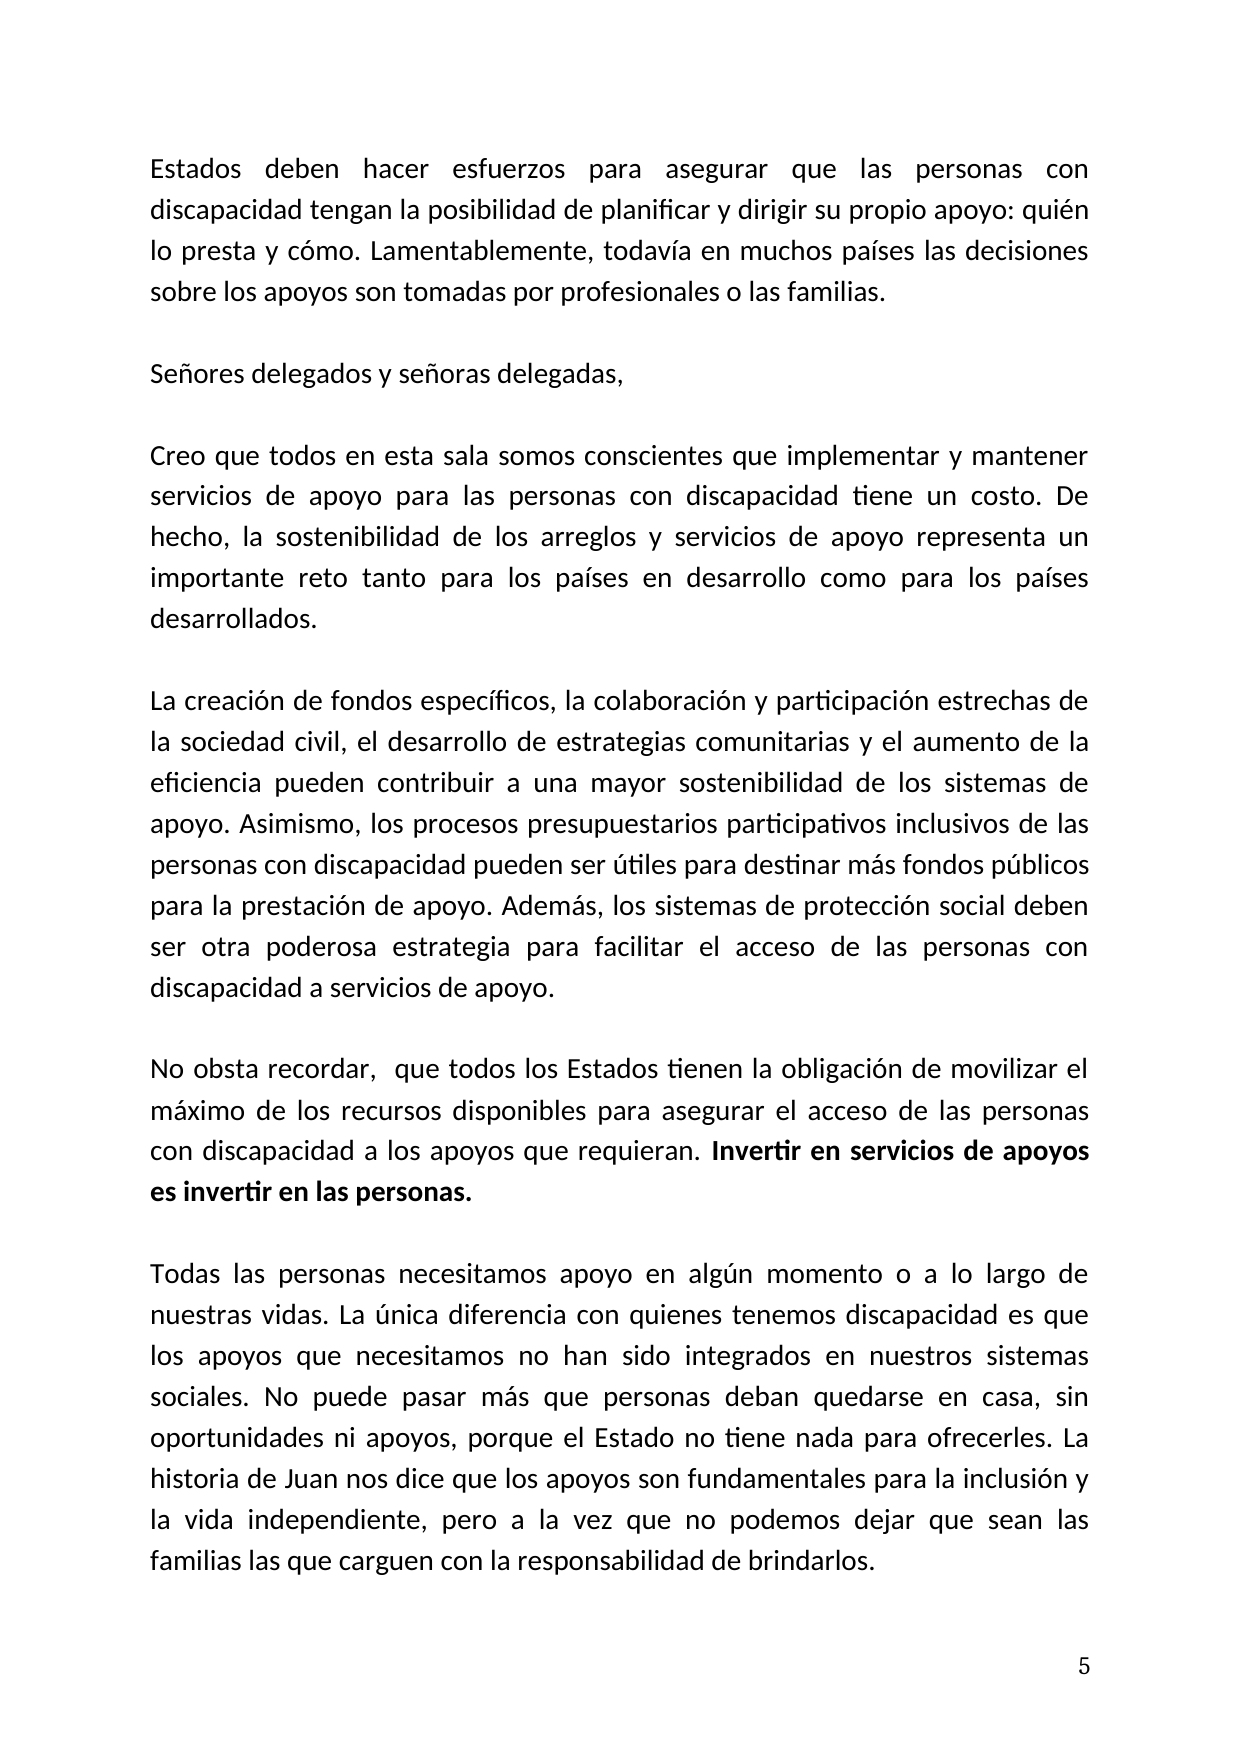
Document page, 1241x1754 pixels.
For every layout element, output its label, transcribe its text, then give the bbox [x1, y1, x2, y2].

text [150, 150, 1090, 308]
text La creación de fondos específicos, la colaboración y participación estrechas de la sociedad civil, el desarrollo de estrategias comunitarias y el aumento de la eficiencia pueden contribuir a una mayor sostenibilidad de los sistemas de apoyo. Asimismo, los procesos presupuestarios participativos inclusivos de las personas con discapacidad pueden ser útiles para destinar más fondos públicos para la prestación de apoyo. Además, los sistemas de protección social deben ser otra poderosa estrategia para facilitar el acceso de las personas con discapacidad a servicios de apoyo. [150, 682, 1090, 1004]
text Creo que todos en esta sala somos conscientes que implementar y mantener servicios de apoyo para las personas con discapacidad tiene un costo. De hecho, la sostenibilidad de los arreglos y servicios de apoyo representa un importante reto tanto para los países en desarrollo como para los países desarrollados. [150, 437, 1090, 636]
text No obsta recordar, que todos los Estados tienen la obligación de movilizar el máximo de los recursos disponibles para asegurar el acceso de las personas con discapacidad a los apoyos que requieran. Invertir en servicios de apoyos es invertir en las personas. [150, 1051, 1090, 1209]
text Todas las personas necesitamos apoyo en algún momento o a lo largo de nuestras vidas. La única diferencia con quienes tenemos discapacidad es que los apoyos que necesitamos no han sido integrados en nuestros sistemas sociales. No puede pasar más que personas deban quedarse en casa, sin oportunidades ni apoyos, porque el Estado no tiene nada para ofrecerles. La historia de Juan nos dice que los apoyos son fundamentales para la inclusión y la vida independiente, pero a la vez que no podemos dejar que sean las familias las que carguen con la responsabilidad de brindarlos. [150, 1255, 1090, 1577]
text Señores delegados y señoras delegadas, [150, 355, 1090, 390]
